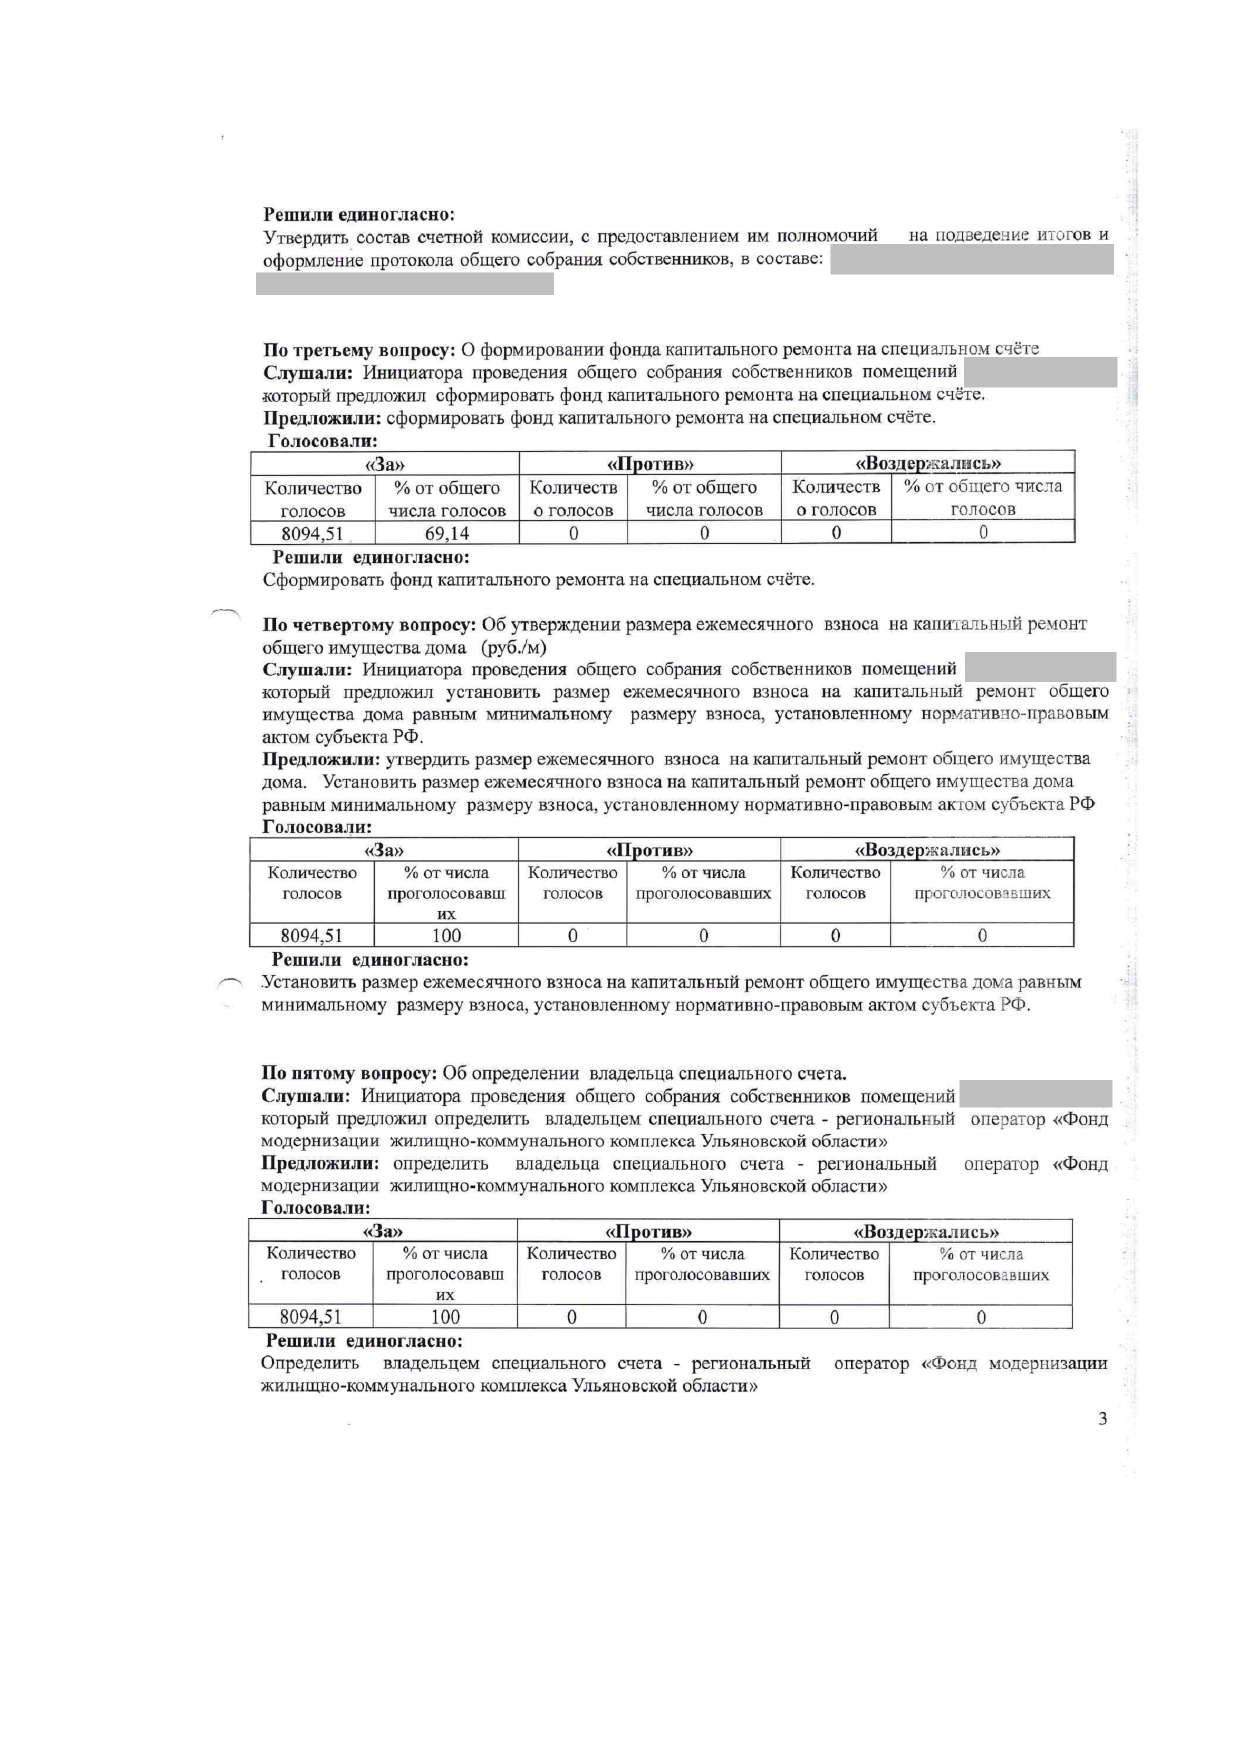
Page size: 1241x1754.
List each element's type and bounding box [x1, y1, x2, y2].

picture [177, 118, 1152, 1497]
